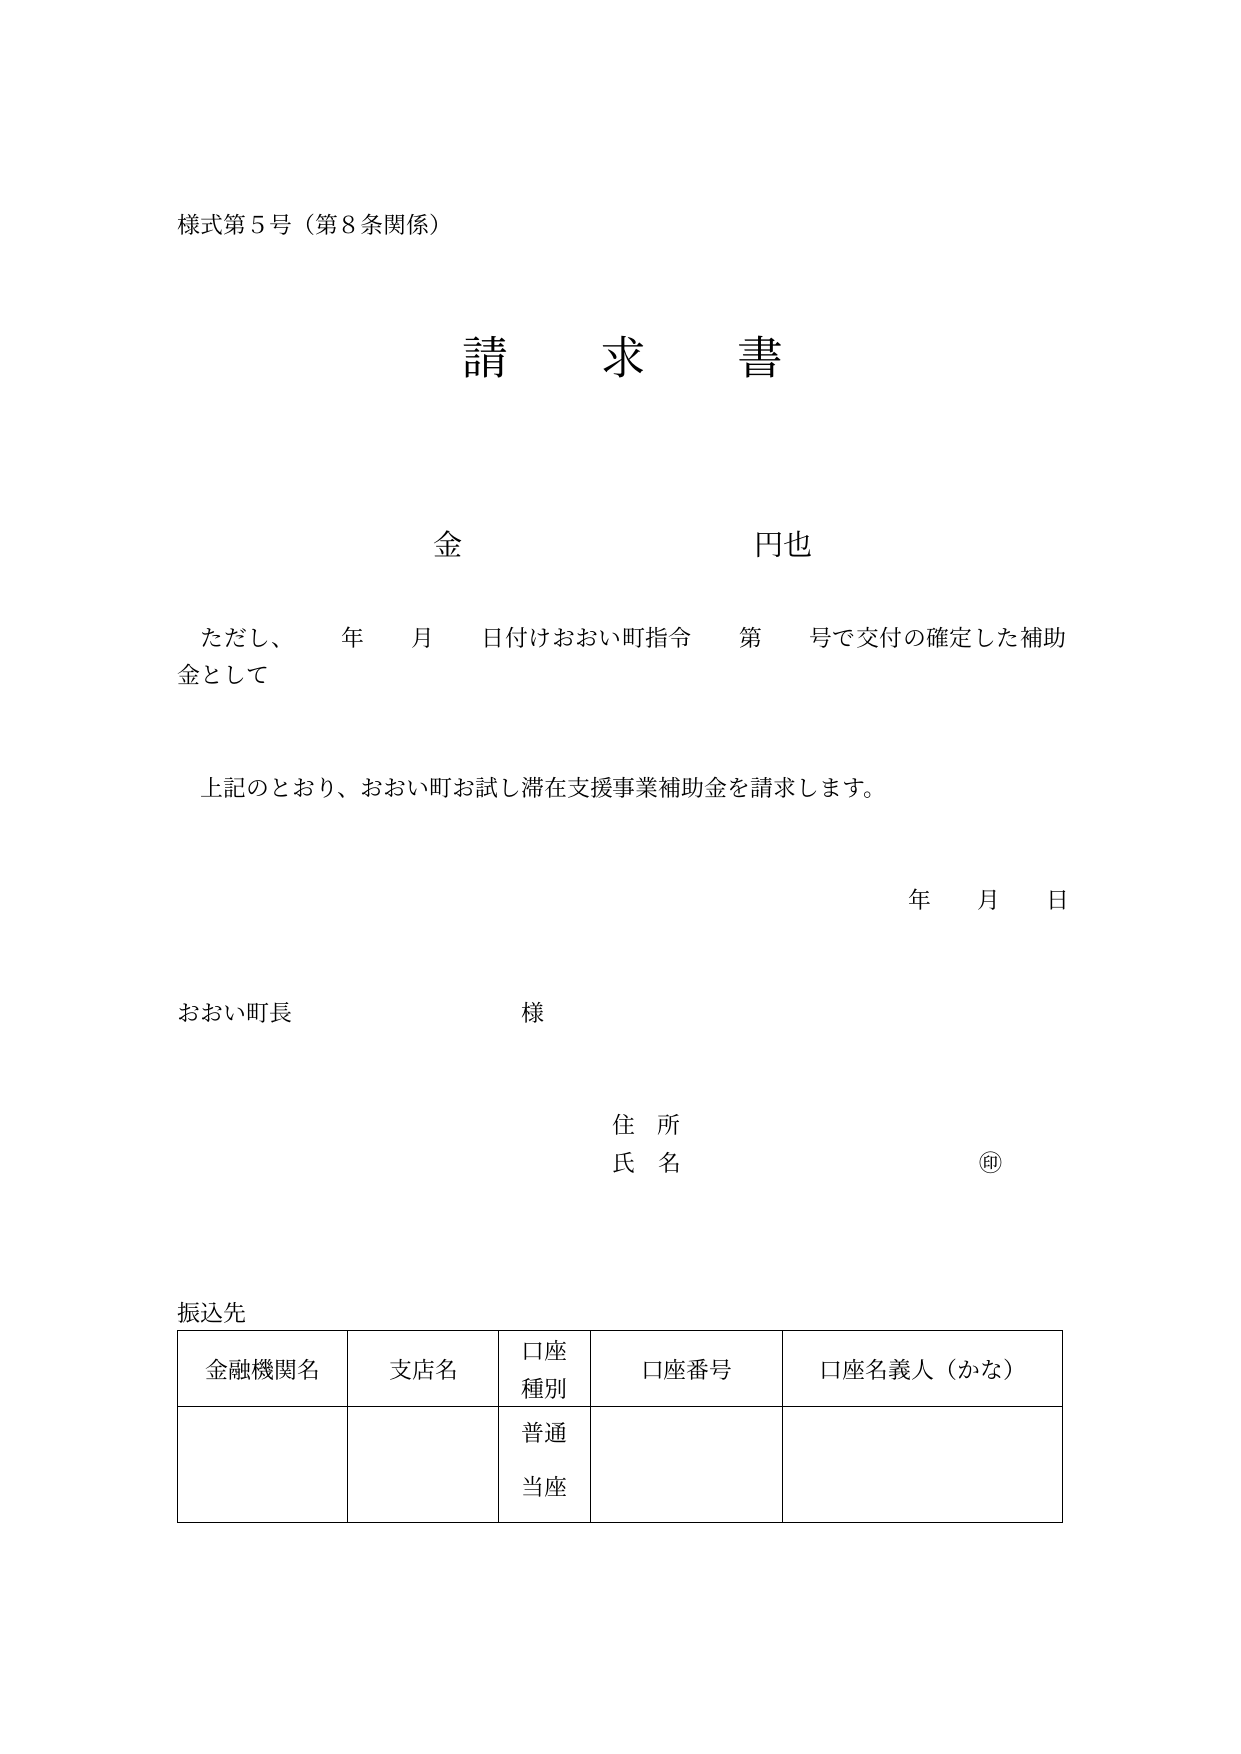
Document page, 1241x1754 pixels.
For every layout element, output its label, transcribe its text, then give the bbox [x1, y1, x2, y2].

table_header 口座番号 [591, 1331, 782, 1406]
text 振込先 [177, 1292, 1069, 1330]
table_header 金融機関名 [178, 1331, 347, 1406]
table_header 支店名 [348, 1331, 498, 1406]
text 上記のとおり、おおい町お試し滞在支援事業補助金を請求します。 [177, 767, 1069, 805]
table_cell 普通 当座 [499, 1407, 590, 1522]
text 住 所 [177, 1105, 1069, 1142]
table_cell [591, 1407, 782, 1522]
text 平成 年 月 日 [177, 880, 1069, 917]
table_cell [783, 1407, 1062, 1522]
text 様式第５号（第８条関係） [177, 205, 1069, 242]
table_cell [348, 1407, 498, 1522]
text ただし、 年 月 日付けおおい町指令 第 号で交付の確定した補助金として [177, 617, 1069, 692]
text 請 求 書 [177, 317, 1069, 392]
text 氏 名 ㊞ [177, 1142, 1069, 1180]
table_cell [178, 1407, 347, 1522]
table_header 口座 種別 [499, 1331, 590, 1406]
table_header 口座名義人（かな） [783, 1331, 1062, 1406]
text おおい町長 様 [177, 992, 1069, 1030]
text 金 円也 [177, 505, 1069, 580]
